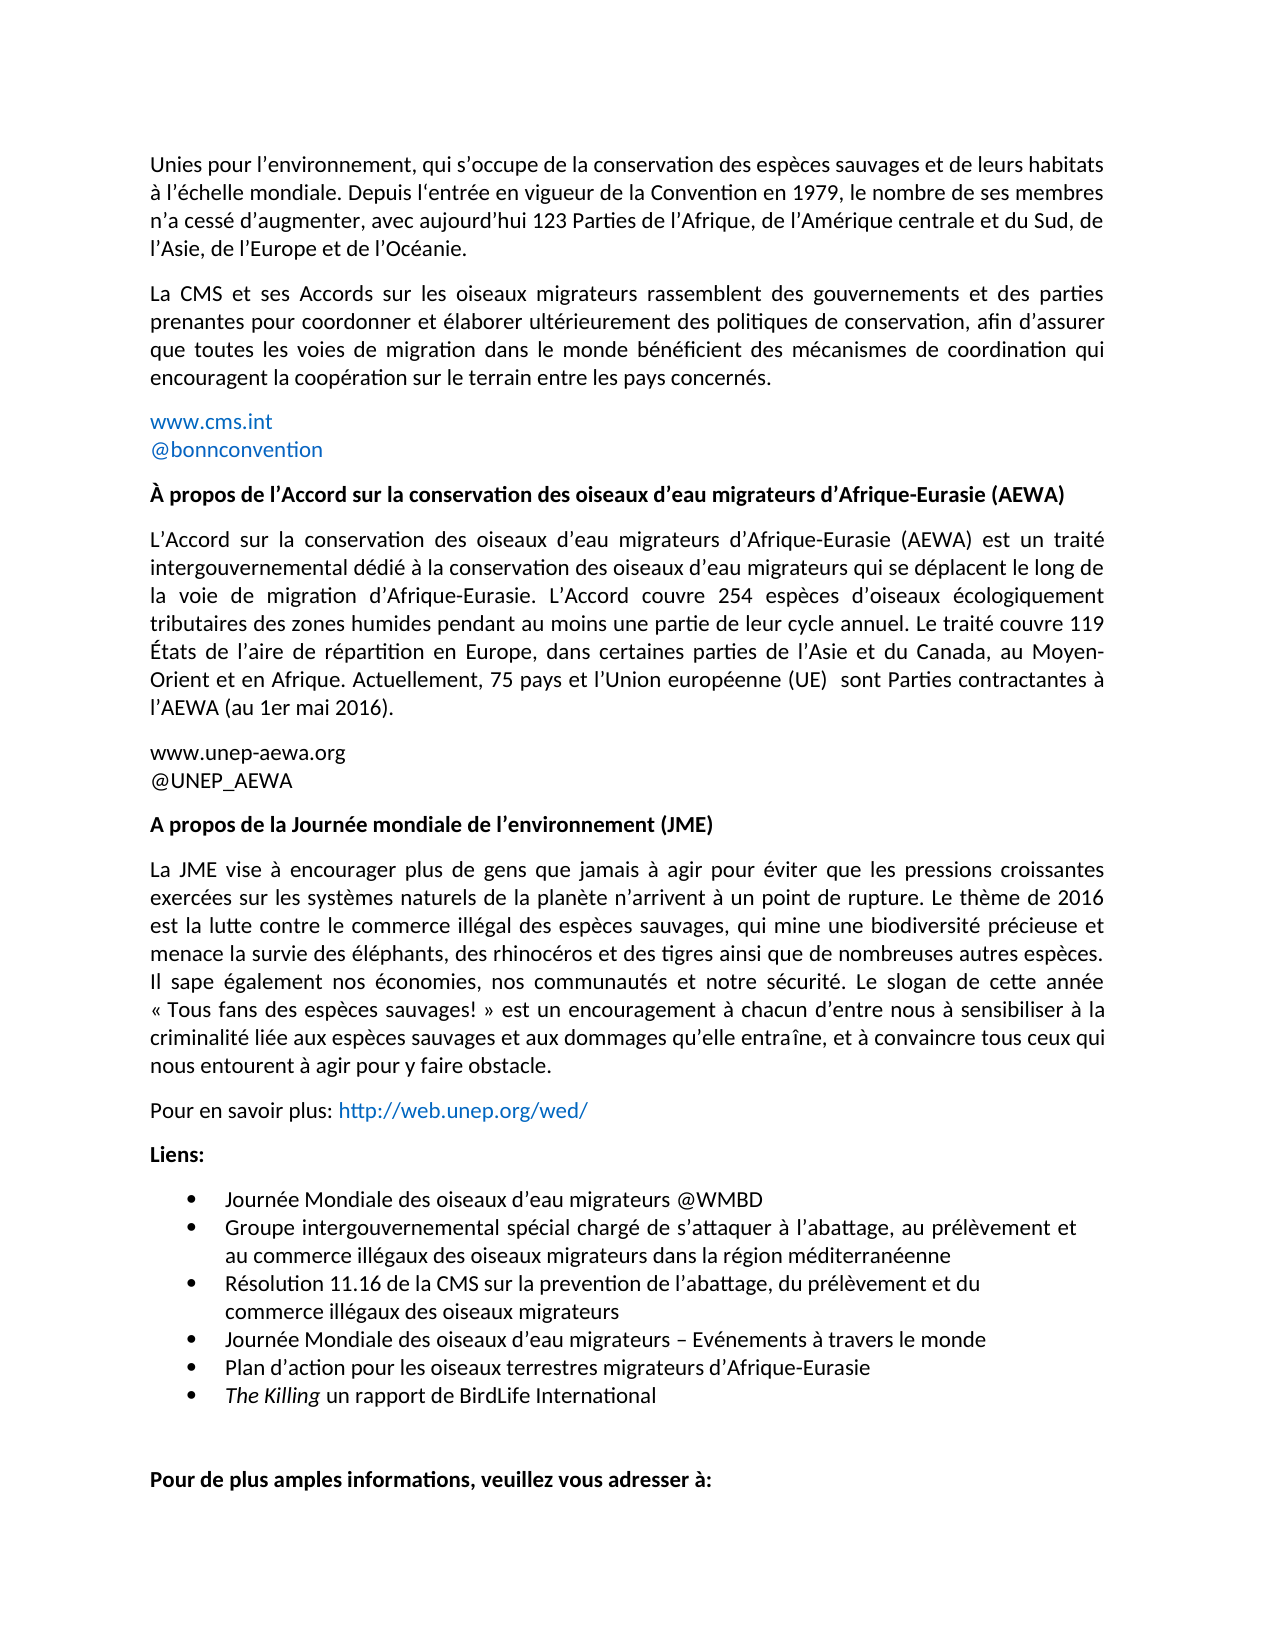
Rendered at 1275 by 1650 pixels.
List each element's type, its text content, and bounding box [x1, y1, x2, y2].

text Pour de plus amples informations, veuillez vous adresser à: [150, 1466, 1078, 1493]
list Journée Mondiale des oiseaux d’eau migrateurs – Evénements à travers le monde [187, 1325, 1078, 1353]
text L’Accord sur la conservation des oiseaux d’eau migrateurs d’Afrique-Eurasie (AEWA) est un traité intergouvernemental dédié à la conservation des oiseaux d’eau migrateurs qui se déplacent le long de la voie de migration d’Afrique-Eurasie. L’Accord couvre 254 espèces d’oiseaux écologiquement tributaires des zones humides pendant au moins une partie de leur cycle annuel. Le traité couvre 119 États de l’aire de répartition en Europe, dans certaines parties de l’Asie et du Canada, au Moyen-Orient et en Afrique. Actuellement, 75 pays et l’Union européenne (UE) sont Parties contractantes à l’AEWA (au 1er mai 2016). [150, 525, 1106, 721]
text www.cms.int @bonnconvention [150, 407, 1106, 463]
text A propos de la Journée mondiale de l’environnement (JME) [150, 810, 1106, 838]
list Journée Mondiale des oiseaux d’eau migrateurs @WMBD [187, 1185, 1078, 1213]
list The Killing un rapport de BirdLife International [187, 1381, 1078, 1409]
text À propos de l’Accord sur la conservation des oiseaux d’eau migrateurs d’Afrique-Eurasie (AEWA) [150, 480, 1106, 508]
text www.unep-aewa.org @UNEP_AEWA [150, 738, 1106, 794]
list Plan d’action pour les oiseaux terrestres migrateurs d’Afrique-Eurasie [187, 1353, 1078, 1381]
text Liens: [150, 1141, 1078, 1169]
list Groupe intergouvernemental spécial chargé de s’attaquer à l’abattage, au prélèvement et au commerce illégaux des oiseaux migrateurs dans la région méditerranéenne [187, 1213, 1078, 1269]
text La JME vise à encourager plus de gens que jamais à agir pour éviter que les pressions croissantes exercées sur les systèmes naturels de la planète n’arrivent à un point de rupture. Le thème de 2016 est la lutte contre le commerce illégal des espèces sauvages, qui mine une biodiversité précieuse et menace la survie des éléphants, des rhinocéros et des tigres ainsi que de nombreuses autres espèces. Il sape également nos économies, nos communautés et notre sécurité. Le slogan de cette année « Tous fans des espèces sauvages! » est un encouragement à chacun d’entre nous à sensibiliser à la criminalité liée aux espèces sauvages et aux dommages qu’elle entraîne, et à convaincre tous ceux qui nous entourent à agir pour y faire obstacle. [150, 855, 1106, 1079]
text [150, 150, 1106, 262]
list Résolution 11.16 de la CMS sur la prevention de l’abattage, du prélèvement et du commerce illégaux des oiseaux migrateurs [187, 1269, 1078, 1325]
text Pour en savoir plus: http://web.unep.org/wed/ [150, 1096, 1106, 1124]
text La CMS et ses Accords sur les oiseaux migrateurs rassemblent des gouvernements et des parties prenantes pour coordonner et élaborer ultérieurement des politiques de conservation, afin d’assurer que toutes les voies de migration dans le monde bénéficient des mécanismes de coordination qui encouragent la coopération sur le terrain entre les pays concernés. [150, 279, 1106, 391]
